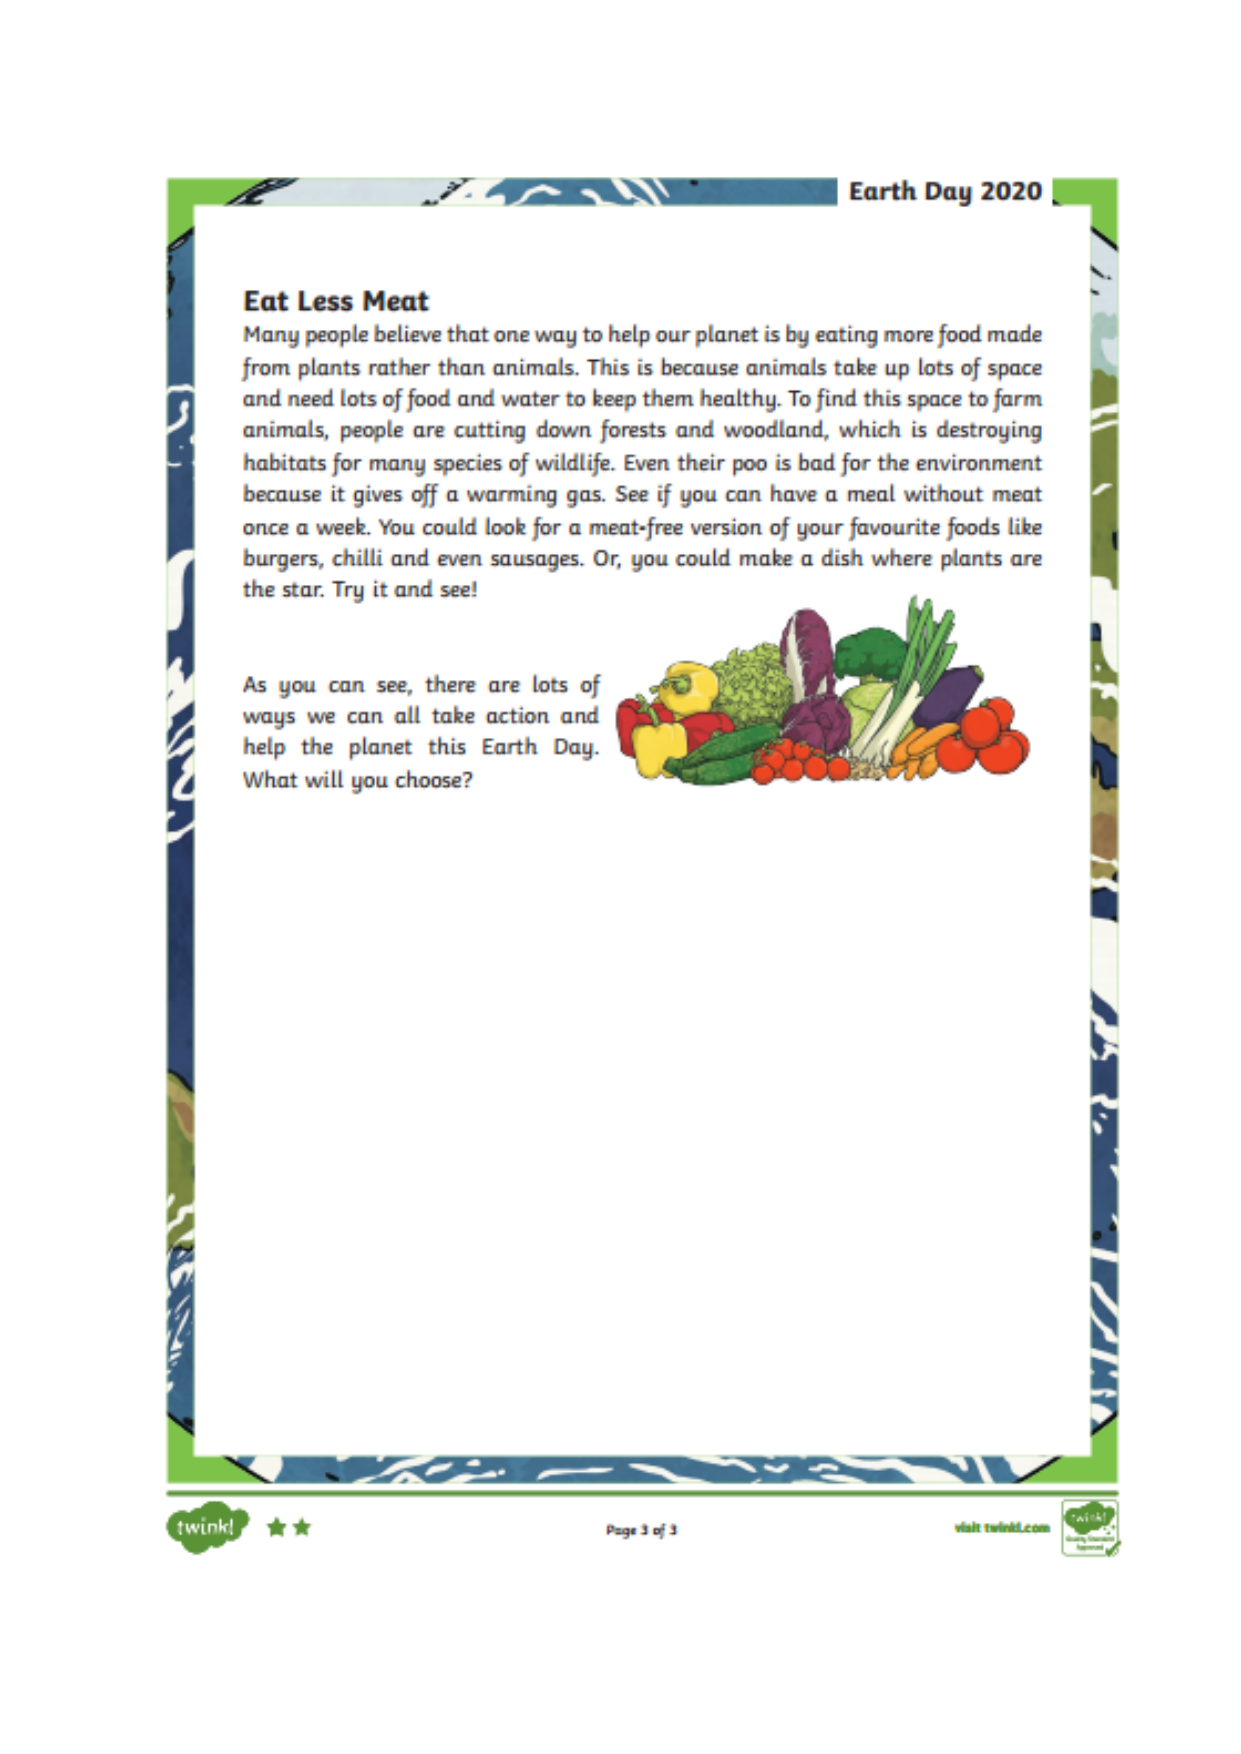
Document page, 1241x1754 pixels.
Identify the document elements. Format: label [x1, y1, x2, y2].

picture [150, 150, 1136, 1564]
